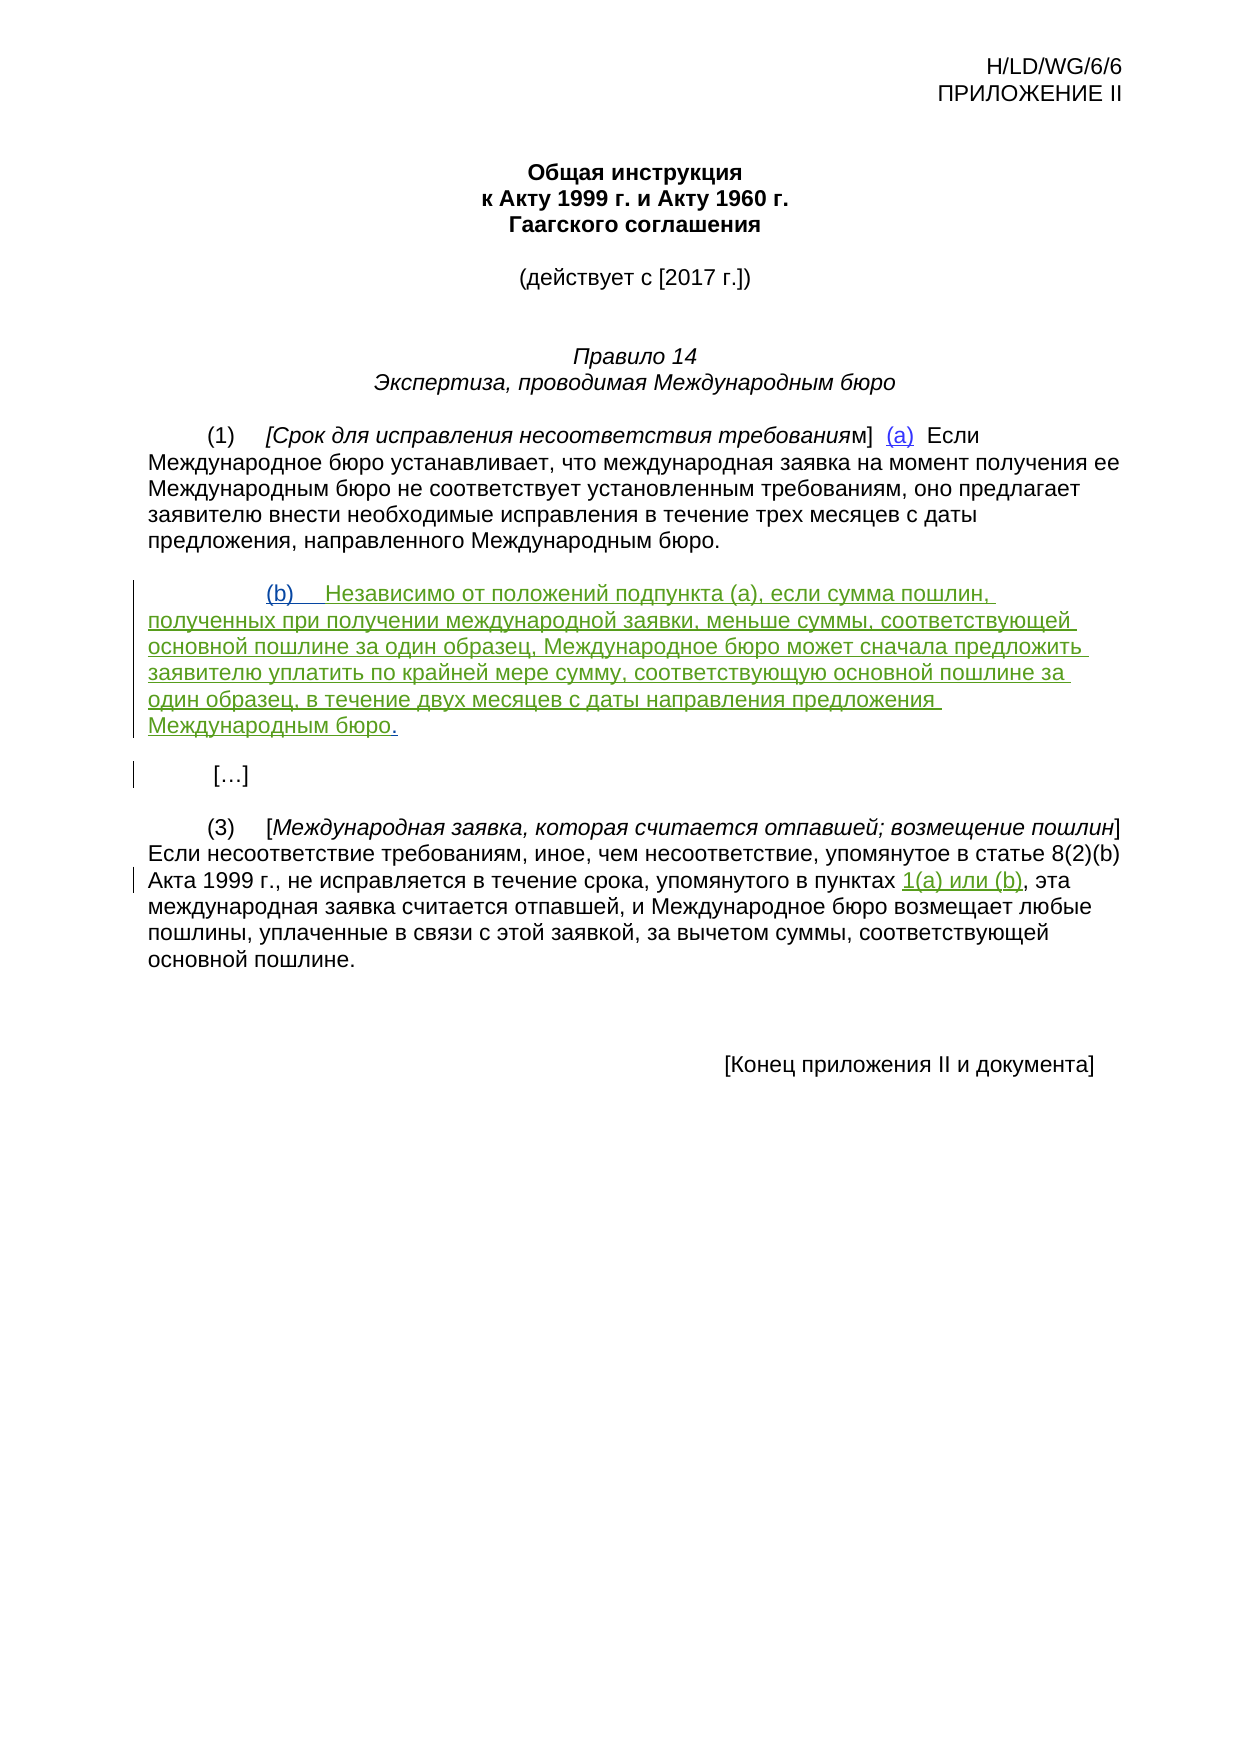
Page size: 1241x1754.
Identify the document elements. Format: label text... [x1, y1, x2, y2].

text Правило 14 [148, 343, 1122, 369]
text Гаагского соглашения [148, 211, 1122, 238]
text […] [148, 761, 1122, 788]
text (3) [Международная заявка, которая считается отпавшей; возмещение пошлин] Если несоответствие требованиям, иное, чем несоответствие, упомянутое в статье 8(2)(b) Акта 1999 г., не исправляется в течение срока, упомянутого в пунктах , эта международная заявка считается отпавшей, и Международное бюро возмещает любые пошлины, уплаченные в связи с этой заявкой, за вычетом суммы, соответствующей основной пошлине. [148, 814, 1122, 972]
text к Акту 1999 г. и Акту 1960 г. [148, 185, 1122, 211]
text (1) [Срок для исправления несоответствия требованиям] (а) Если Международное бюро устанавливает, что международная заявка на момент получения ее Международным бюро не соответствует установленным требованиям, оно предлагает заявителю внести необходимые исправления в течение трех месяцев с даты предложения, направленного Международным бюро. [148, 422, 1122, 554]
text (действует с [2017 г.]) [148, 264, 1122, 290]
text [Конец приложения II и документа] [724, 1051, 1122, 1077]
text Общая инструкция [148, 158, 1122, 185]
text Экспертиза, проводимая Международным бюро [148, 369, 1122, 396]
